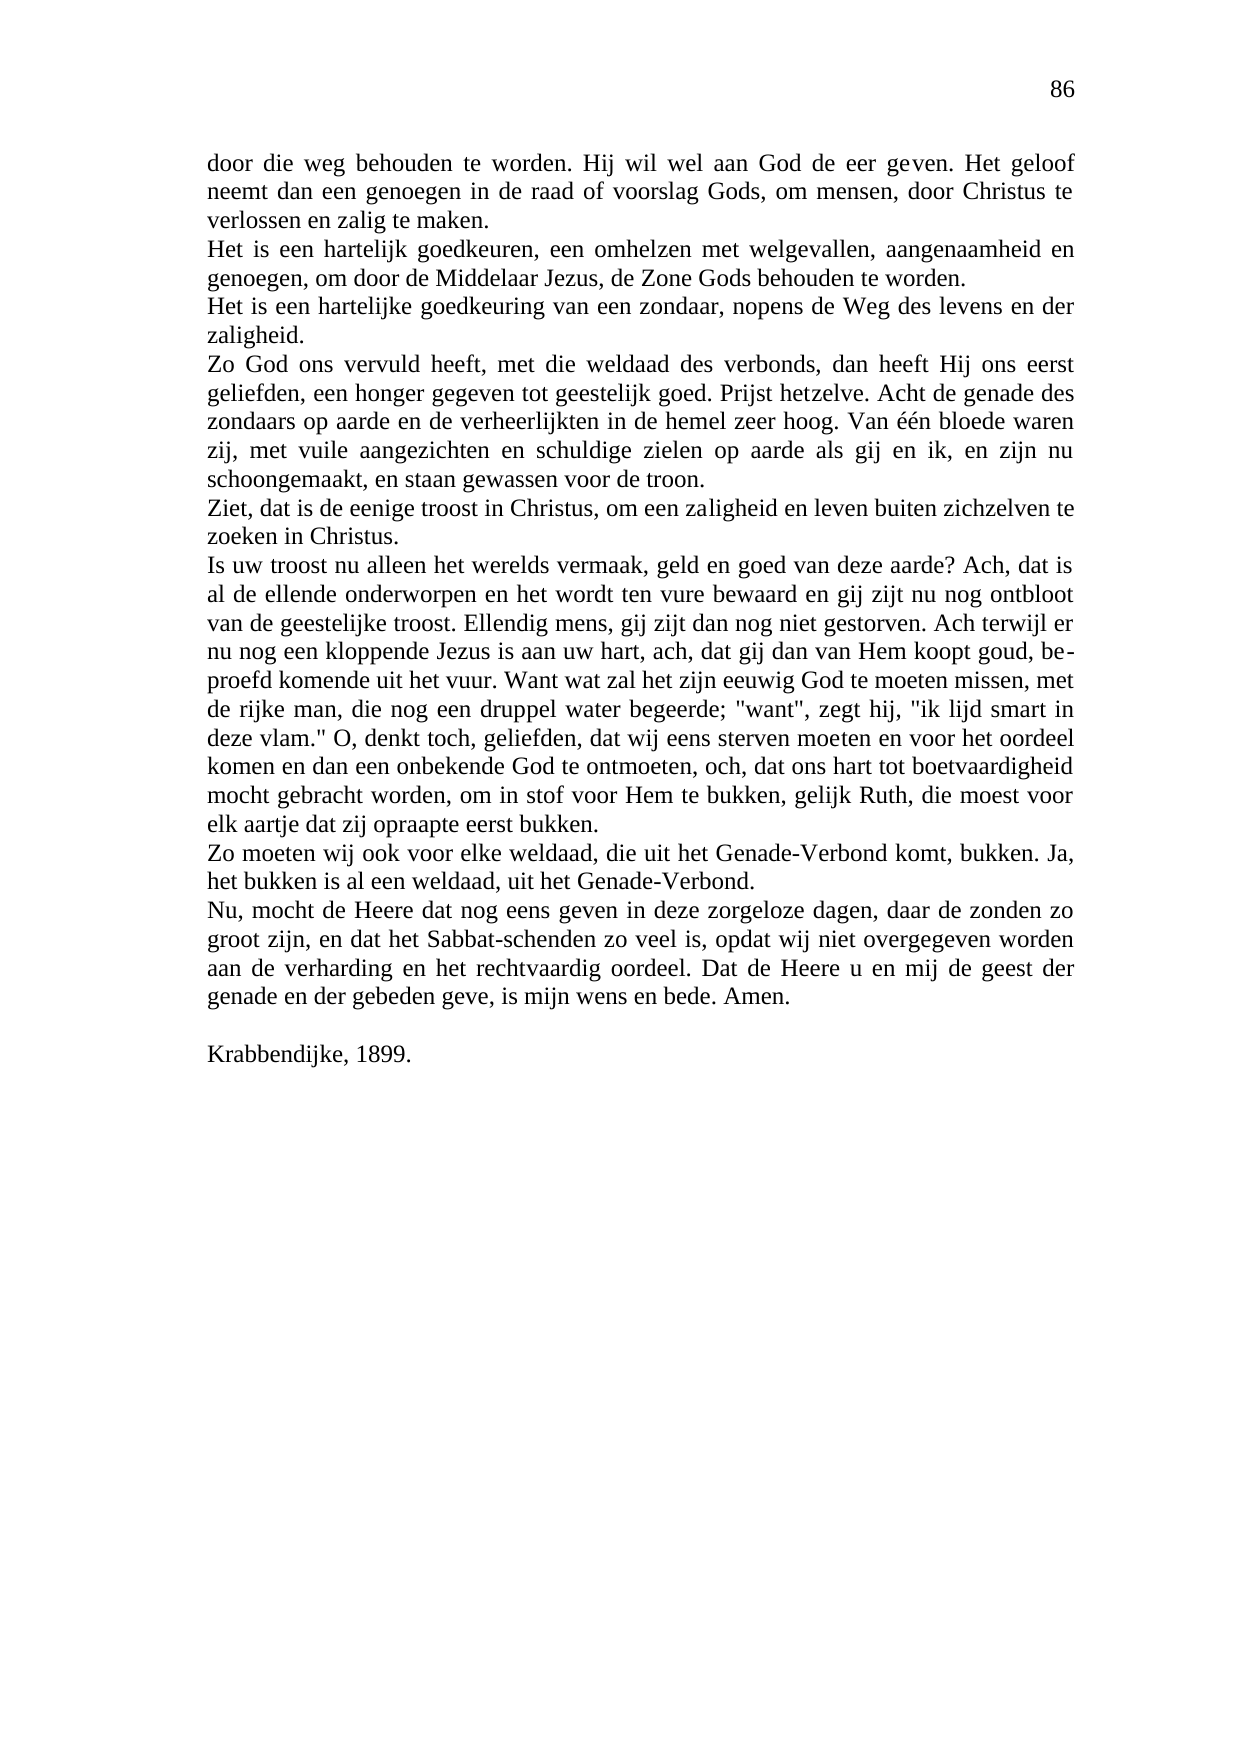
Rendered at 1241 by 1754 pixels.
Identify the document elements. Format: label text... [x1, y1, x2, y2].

text Zo moeten wij ook voor elke weldaad, die uit het Genade-Verbond komt, bukken. Ja, het bukken is al een weldaad, uit het Genade-Verbond. [207, 838, 1075, 895]
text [207, 148, 1075, 234]
text Het is een hartelijke goedkeuring van een zondaar, nopens de Weg des levens en der zaligheid. [207, 291, 1075, 349]
text Is uw troost nu alleen het werelds vermaak, geld en goed van deze aarde? Ach, dat is al de ellende onderworpen en het wordt ten vure bewaard en gij zijt nu nog ontbloot van de geestelijke troost. Ellendig mens, gij zijt dan nog niet gestorven. Ach terwijl er nu nog een kloppende Jezus is aan uw hart, ach, dat gij dan van Hem koopt goud, beproefd komende uit het vuur. Want wat zal het zijn eeuwig God te moeten missen, met de rijke man, die nog een druppel water begeerde; "want", zegt hij, "ik lijd smart in deze vlam." O, denkt toch, geliefden, dat wij eens sterven moeten en voor het oordeel komen en dan een onbekende God te ontmoeten, och, dat ons hart tot boetvaardigheid mocht gebracht worden, om in stof voor Hem te bukken, gelijk Ruth, die moest voor elk aartje dat zij opraapte eerst bukken. [207, 550, 1075, 838]
text Nu, mocht de Heere dat nog eens geven in deze zorgeloze dagen, daar de zonden zo groot zijn, en dat het Sabbat-schenden zo veel is, opdat wij niet overgegeven worden aan de verharding en het rechtvaardig oordeel. Dat de Heere u en mij de geest der genade en der gebeden geve, is mijn wens en bede. Amen. [207, 895, 1075, 1010]
text Krabbendijke, 1899. [207, 1039, 1075, 1068]
text Het is een hartelijk goedkeuren, een omhelzen met welgevallen, aangenaamheid en genoegen, om door de Middelaar Jezus, de Zone Gods behouden te worden. [207, 234, 1075, 291]
text Zo God ons vervuld heeft, met die weldaad des verbonds, dan heeft Hij ons eerst geliefden, een honger gegeven tot geestelijk goed. Prijst hetzelve. Acht de genade des zondaars op aarde en de verheerlijkten in de hemel zeer hoog. Van één bloede waren zij, met vuile aangezichten en schuldige zielen op aarde als gij en ik, en zijn nu schoongemaakt, en staan gewassen voor de troon. [207, 349, 1075, 493]
text Ziet, dat is de eenige troost in Christus, om een zaligheid en leven buiten zichzelven te zoeken in Christus. [207, 493, 1075, 550]
